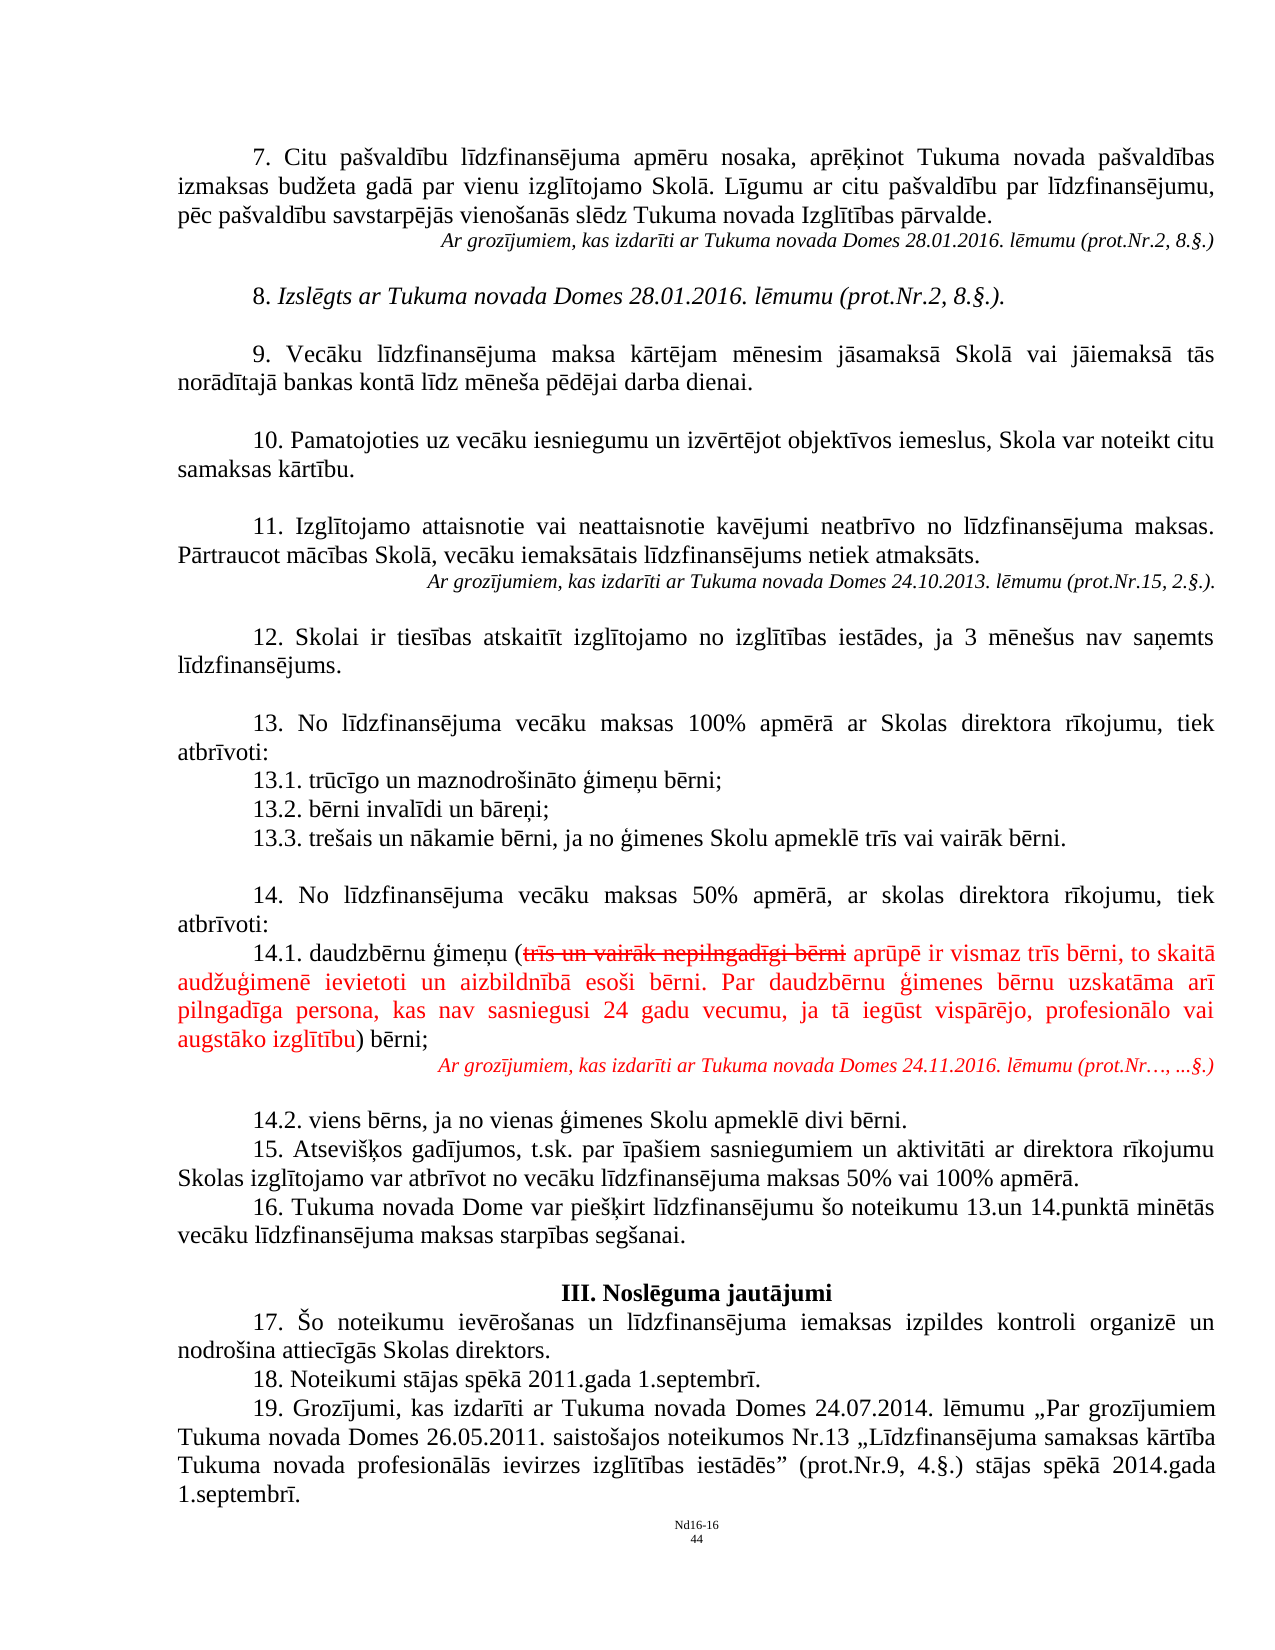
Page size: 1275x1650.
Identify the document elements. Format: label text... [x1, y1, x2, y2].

text 12. Skolai ir tiesības atskaitīt izglītojamo no izglītības iestādes, ja 3 mēnešus nav saņemts līdzfinansējums. [177, 622, 1216, 679]
text 11. Izglītojamo attaisnotie vai neattaisnotie kavējumi neatbrīvo no līdzfinansējuma maksas. Pārtraucot mācības Skolā, vecāku iemaksātais līdzfinansējums netiek atmaksāts. [177, 511, 1216, 569]
text 14. No līdzfinansējuma vecāku maksas 50% apmērā, ar skolas direktora rīkojumu, tiek atbrīvoti: [177, 880, 1216, 938]
text 9. Vecāku līdzfinansējuma maksa kārtējam mēnesim jāsamaksā Skolā vai jāiemaksā tās norādītajā bankas kontā līdz mēneša pēdējai darba dienai. [177, 339, 1216, 396]
text 8. Izslēgts ar Tukuma novada Domes 28.01.2016. lēmumu (prot.Nr.2, 8.§.). [177, 281, 1216, 310]
text 13.1. trūcīgo un maznodrošināto ģimeņu bērni; [177, 765, 1216, 794]
text 15. Atsevišķos gadījumos, t.sk. par īpašiem sasniegumiem un aktivitāti ar direktora rīkojumu Skolas izglītojamo var atbrīvot no vecāku līdzfinansējuma maksas 50% vai 100% apmērā. [177, 1134, 1216, 1192]
text 10. Pamatojoties uz vecāku iesniegumu un izvērtējot objektīvos iemeslus, Skola var noteikt citu samaksas kārtību. [177, 425, 1216, 482]
text 7. Citu pašvaldību līdzfinansējuma apmēru nosaka, aprēķinot Tukuma novada pašvaldības izmaksas budžeta gadā par vienu izglītojamo Skolā. Līgumu ar citu pašvaldību par līdzfinansējumu, pēc pašvaldību savstarpējās vienošanās slēdz Tukuma novada Izglītības pārvalde. [177, 142, 1216, 228]
text Ar grozījumiem, kas izdarīti ar Tukuma novada Domes 24.10.2013. lēmumu (prot.Nr.15, 2.§.). [177, 569, 1216, 593]
text 13. No līdzfinansējuma vecāku maksas 100% apmērā ar Skolas direktora rīkojumu, tiek atbrīvoti: [177, 708, 1216, 765]
text 14.2. viens bērns, ja no vienas ģimenes Skolu apmeklē divi bērni. [177, 1106, 1216, 1134]
text 17. Šo noteikumu ievērošanas un līdzfinansējuma iemaksas izpildes kontroli organizē un nodrošina attiecīgās Skolas direktors. [177, 1307, 1216, 1364]
text 16. Tukuma novada Dome var piešķirt līdzfinansējumu šo noteikumu 13.un 14.punktā minētās vecāku līdzfinansējuma maksas starpības segšanai. [177, 1192, 1216, 1249]
text 13.3. trešais un nākamie bērni, ja no ģimenes Skolu apmeklē trīs vai vairāk bērni. [177, 823, 1216, 852]
text III. Noslēguma jautājumi [177, 1278, 1216, 1307]
text 18. Noteikumi stājas spēkā 2011.gada 1.septembrī. [177, 1364, 1216, 1393]
text 13.2. bērni invalīdi un bāreņi; [177, 794, 1216, 823]
text 19. Grozījumi, kas izdarīti ar Tukuma novada Domes 24.07.2014. lēmumu „Par grozījumiem Tukuma novada Domes 26.05.2011. saistošajos noteikumos Nr.13 „Līdzfinansējuma samaksas kārtība Tukuma novada profesionālās ievirzes izglītības iestādēs” (prot.Nr.9, 4.§.) stājas spēkā 2014.gada 1.septembrī. [177, 1393, 1216, 1508]
text 14.1. daudzbērnu ģimeņu (trīs un vairāk nepilngadīgi bērni aprūpē ir vismaz trīs bērni, to skaitā audžuģimenē ievietoti un aizbildnībā esoši bērni. Par daudzbērnu ģimenes bērnu uzskatāma arī pilngadīga persona, kas nav sasniegusi 24 gadu vecumu, ja tā iegūst vispārējo, profesionālo vai augstāko izglītību) bērni; [177, 938, 1216, 1053]
text Ar grozījumiem, kas izdarīti ar Tukuma novada Domes 24.11.2016. lēmumu (prot.Nr…, ...§.) [177, 1053, 1216, 1077]
text Ar grozījumiem, kas izdarīti ar Tukuma novada Domes 28.01.2016. lēmumu (prot.Nr.2, 8.§.) [177, 228, 1216, 252]
